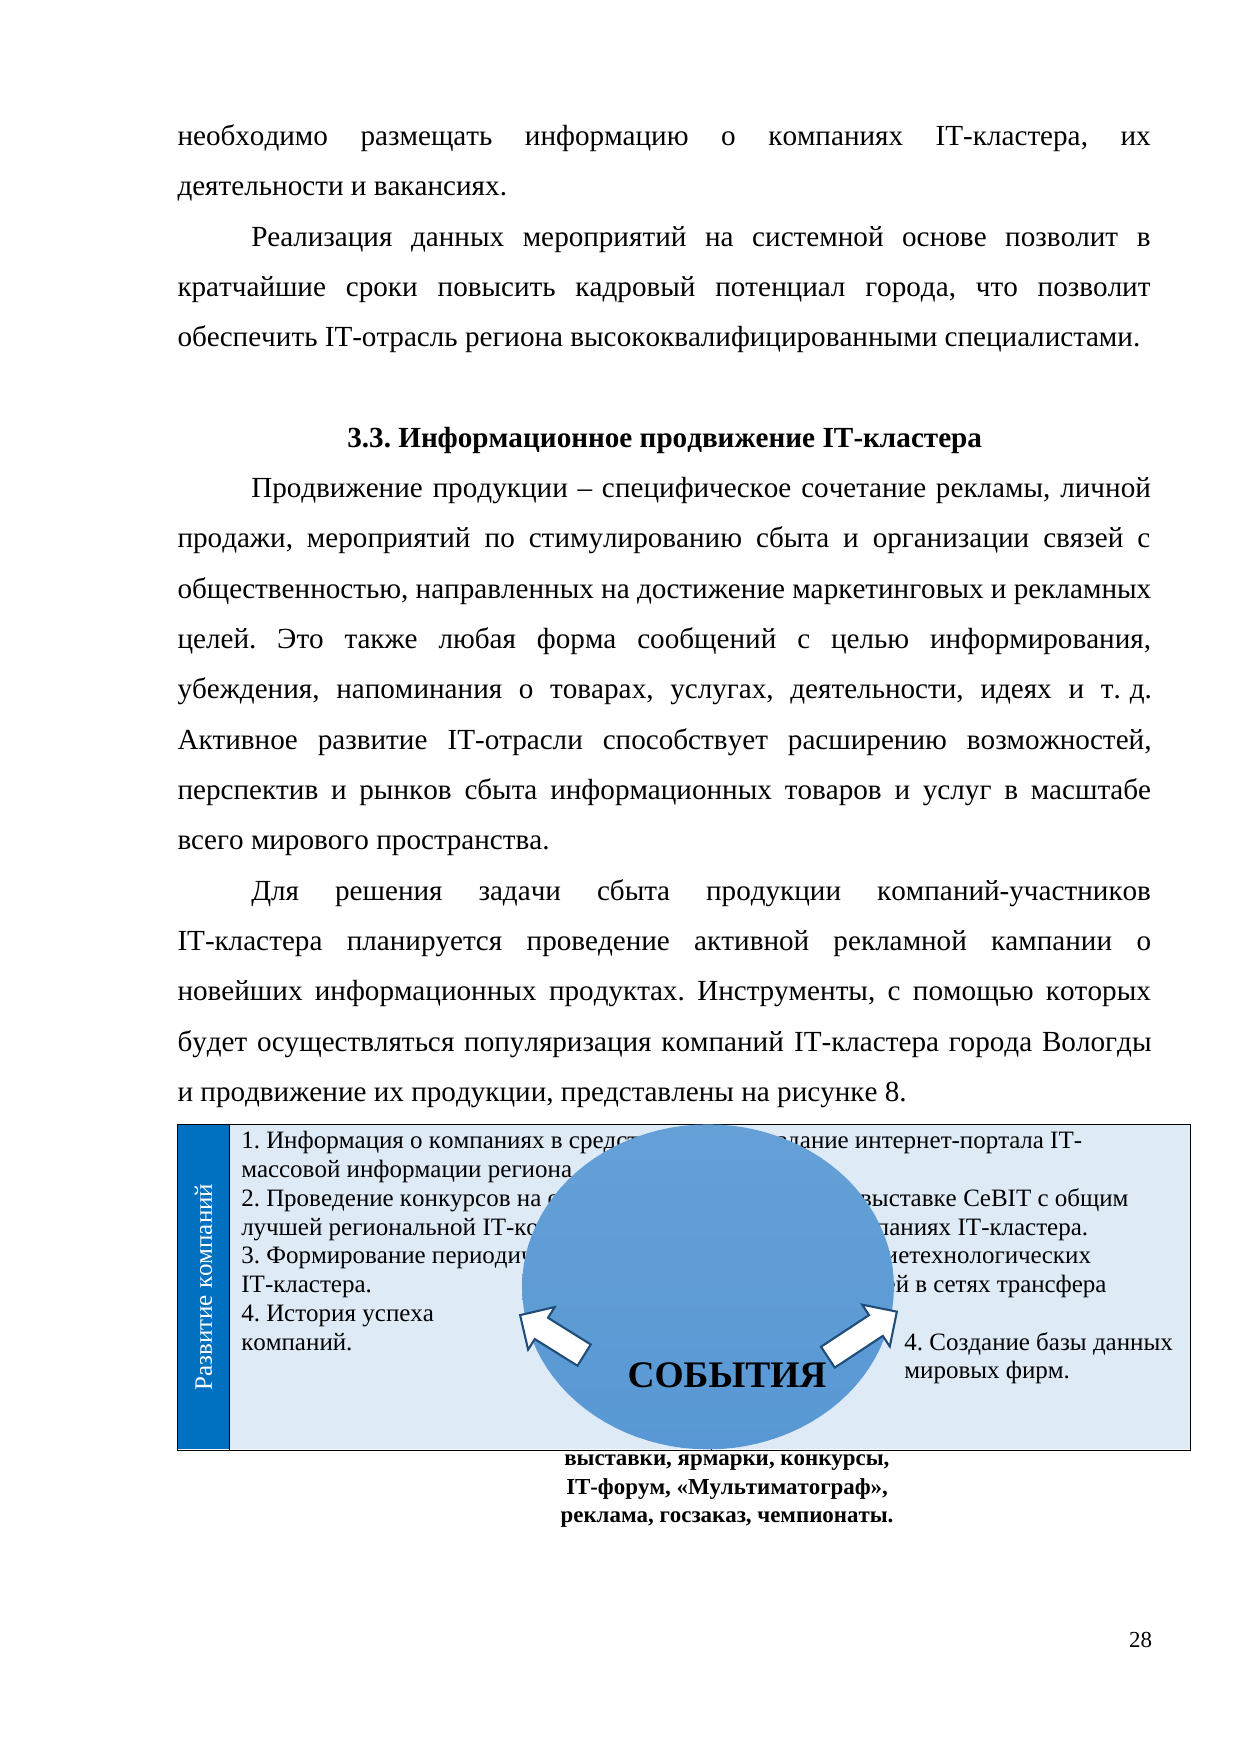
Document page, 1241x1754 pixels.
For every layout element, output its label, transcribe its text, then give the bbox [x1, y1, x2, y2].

text Реализация данных мероприятий на системной основе позволит в кратчайшие сроки повысить кадровый потенциал города, что позволит обеспечить IT-отрасль региона высококвалифицированными специалистами. [177, 219, 1152, 353]
text 3.3. Информационное продвижение IT-кластера [177, 420, 1152, 453]
text Для решения задачи сбыта продукции компаний-участников IT-кластера планируется проведение активной рекламной кампании о новейших информационных продуктах. Инструменты, с помощью которых будет осуществляться популяризация компаний IT-кластера города Вологды и продвижение их продукции, представлены на рисунке 8. [177, 873, 1152, 1108]
text Продвижение продукции – специфическое сочетание рекламы, личной продажи, мероприятий по стимулированию сбыта и организации связей с общественностью, направленных на достижение маркетинговых и рекламных целей. Это также любая форма сообщений с целью информирования, убеждения, напоминания о товарах, услугах, деятельности, идеях и т. д. Активное развитие IT-отрасли способствует расширению возможностей, перспектив и рынков сбыта информационных товаров и услуг в масштабе всего мирового пространства. [177, 470, 1152, 856]
table_header Развитие компаний [178, 1125, 229, 1449]
table_header 1. Создание интернет-портала IT-кластера. 2. Участие в выставке CeBIT с общим стендом о компаниях IT-кластера. 3. Размещениетехнологических профилей в сетях трансфера технологий. 4. Создание базы данных мировых фирм. [733, 1125, 1190, 1449]
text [177, 118, 1152, 202]
table_header 1. Информация о компаниях в средствах массовой информации региона. 2. Проведение конкурсов на определение лучшей региональной IT-компании. 3. Формирование периодического издания IT-кластера. 4. История успеха компаний. [230, 1125, 683, 1449]
